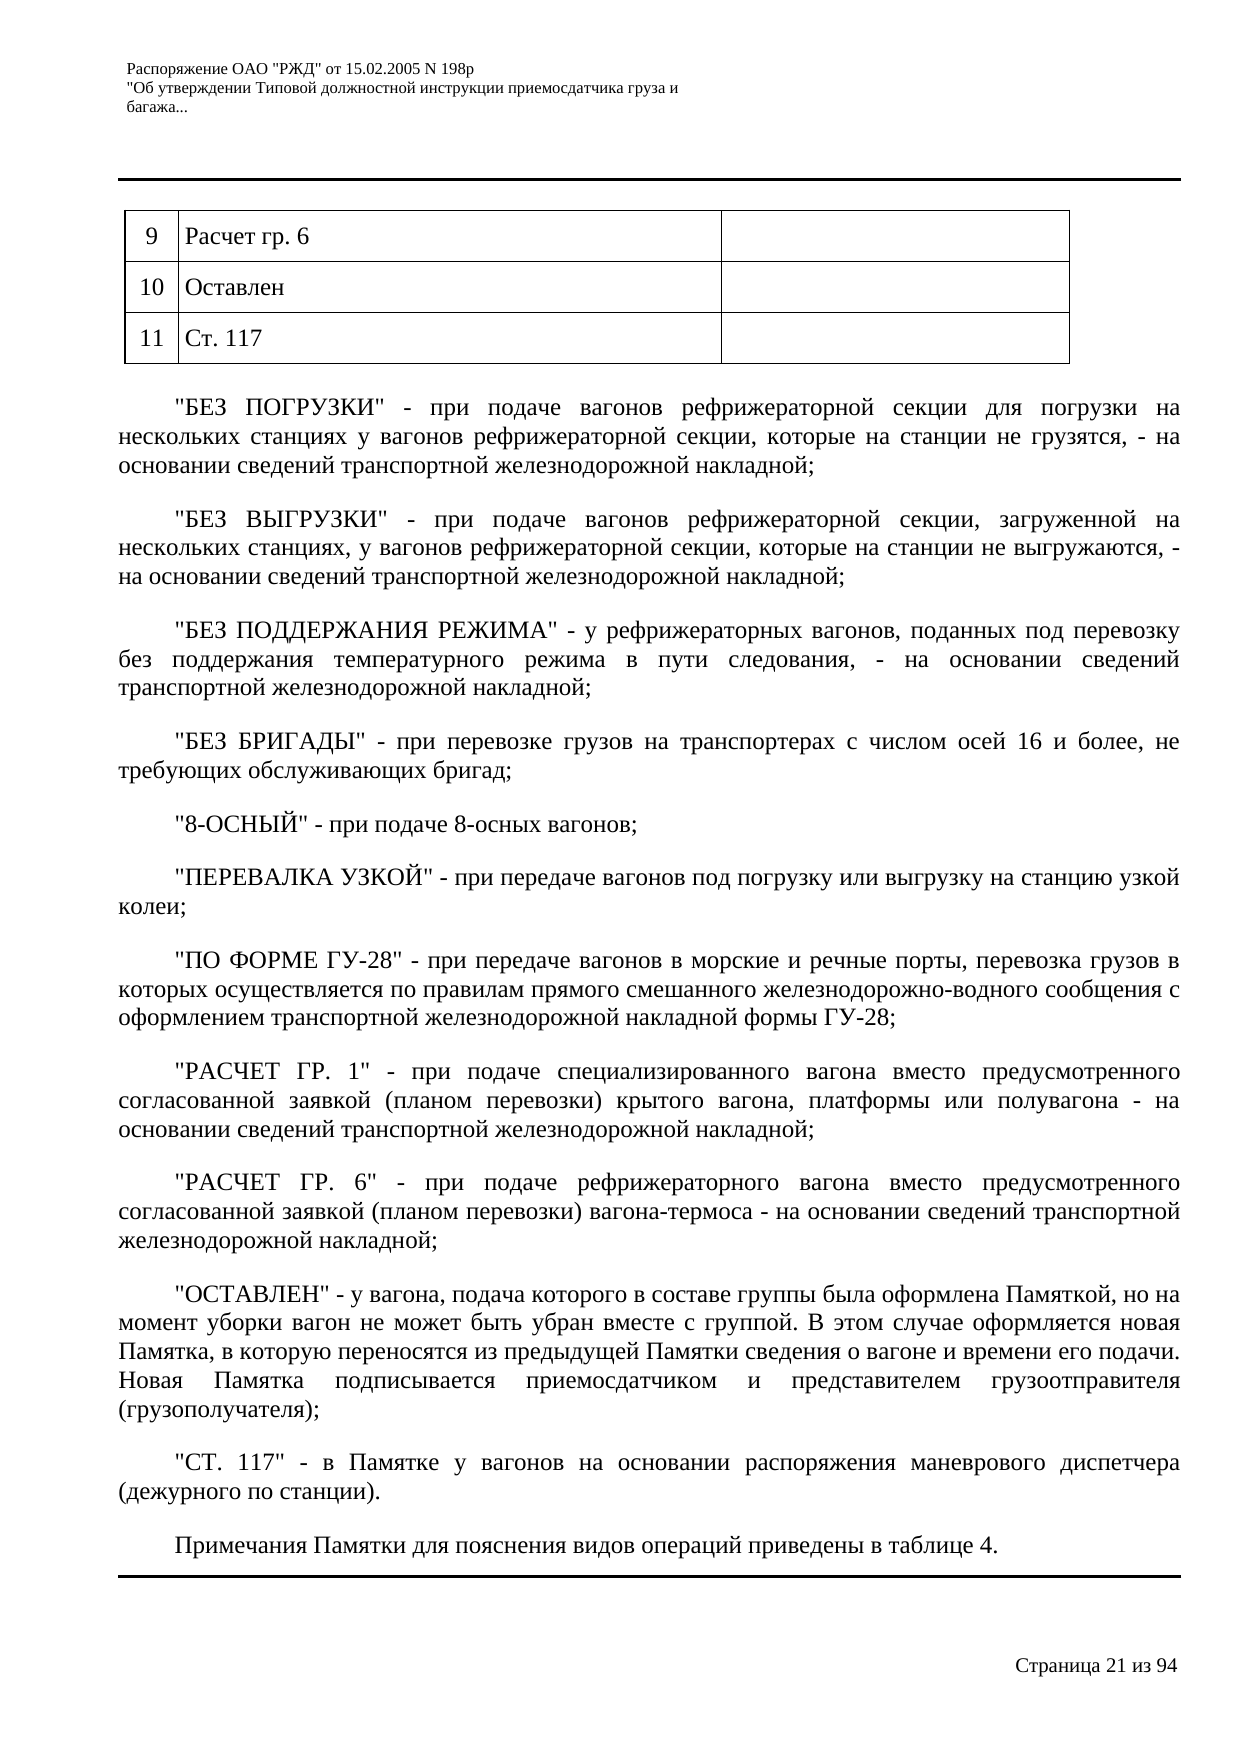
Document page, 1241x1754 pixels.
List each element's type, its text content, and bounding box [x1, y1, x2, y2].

table_cell Оставлен [179, 262, 721, 312]
table_cell [722, 211, 1069, 261]
text "ПЕРЕВАЛКА УЗКОЙ" - при передаче вагонов под погрузку или выгрузку на станцию узкой колеи; [118, 862, 1181, 920]
table_cell 9 [126, 211, 178, 261]
text Примечания Памятки для пояснения видов операций приведены в таблице 4. [118, 1530, 1181, 1559]
text "РАСЧЕТ ГР. 6" - при подаче рефрижераторного вагона вместо предусмотренного согласованной заявкой (планом перевозки) вагона-термоса - на основании сведений транспортной железнодорожной накладной; [118, 1167, 1181, 1254]
table_cell Расчет гр. 6 [179, 211, 721, 261]
text "СТ. 117" - в Памятке у вагонов на основании распоряжения маневрового диспетчера (дежурного по станции). [118, 1447, 1181, 1505]
text "ПО ФОРМЕ ГУ-28" - при передаче вагонов в морские и речные порты, перевозка грузов в которых осуществляется по правилам прямого смешанного железнодорожно-водного сообщения с оформлением транспортной железнодорожной накладной формы ГУ-28; [118, 945, 1181, 1031]
text "8-ОСНЫЙ" - при подаче 8-осных вагонов; [118, 809, 1181, 837]
table_cell [722, 262, 1069, 312]
text "ОСТАВЛЕН" - у вагона, подача которого в составе группы была оформлена Памяткой, но на момент уборки вагон не может быть убран вместе с группой. В этом случае оформляется новая Памятка, в которую переносятся из предыдущей Памятки сведения о вагоне и времени его подачи. Новая Памятка подписывается приемосдатчиком и представителем грузоотправителя (грузополучателя); [118, 1279, 1181, 1422]
text "БЕЗ БРИГАДЫ" - при перевозке грузов на транспортерах с числом осей 16 и более, не требующих обслуживающих бригад; [118, 726, 1181, 784]
table_cell Ст. 117 [179, 313, 721, 363]
text "БЕЗ ПОДДЕРЖАНИЯ РЕЖИМА" - у рефрижераторных вагонов, поданных под перевозку без поддержания температурного режима в пути следования, - на основании сведений транспортной железнодорожной накладной; [118, 615, 1181, 701]
table_cell 10 [126, 262, 178, 312]
text "РАСЧЕТ ГР. 1" - при подаче специализированного вагона вместо предусмотренного согласованной заявкой (планом перевозки) крытого вагона, платформы или полувагона - на основании сведений транспортной железнодорожной накладной; [118, 1056, 1181, 1142]
table_cell 11 [126, 313, 178, 363]
text "БЕЗ ПОГРУЗКИ" - при подаче вагонов рефрижераторной секции для погрузки на нескольких станциях у вагонов рефрижераторной секции, которые на станции не грузятся, - на основании сведений транспортной железнодорожной накладной; [118, 392, 1181, 479]
table_cell [722, 313, 1069, 363]
text "БЕЗ ВЫГРУЗКИ" - при подаче вагонов рефрижераторной секции, загруженной на нескольких станциях, у вагонов рефрижераторной секции, которые на станции не выгружаются, - на основании сведений транспортной железнодорожной накладной; [118, 504, 1181, 590]
